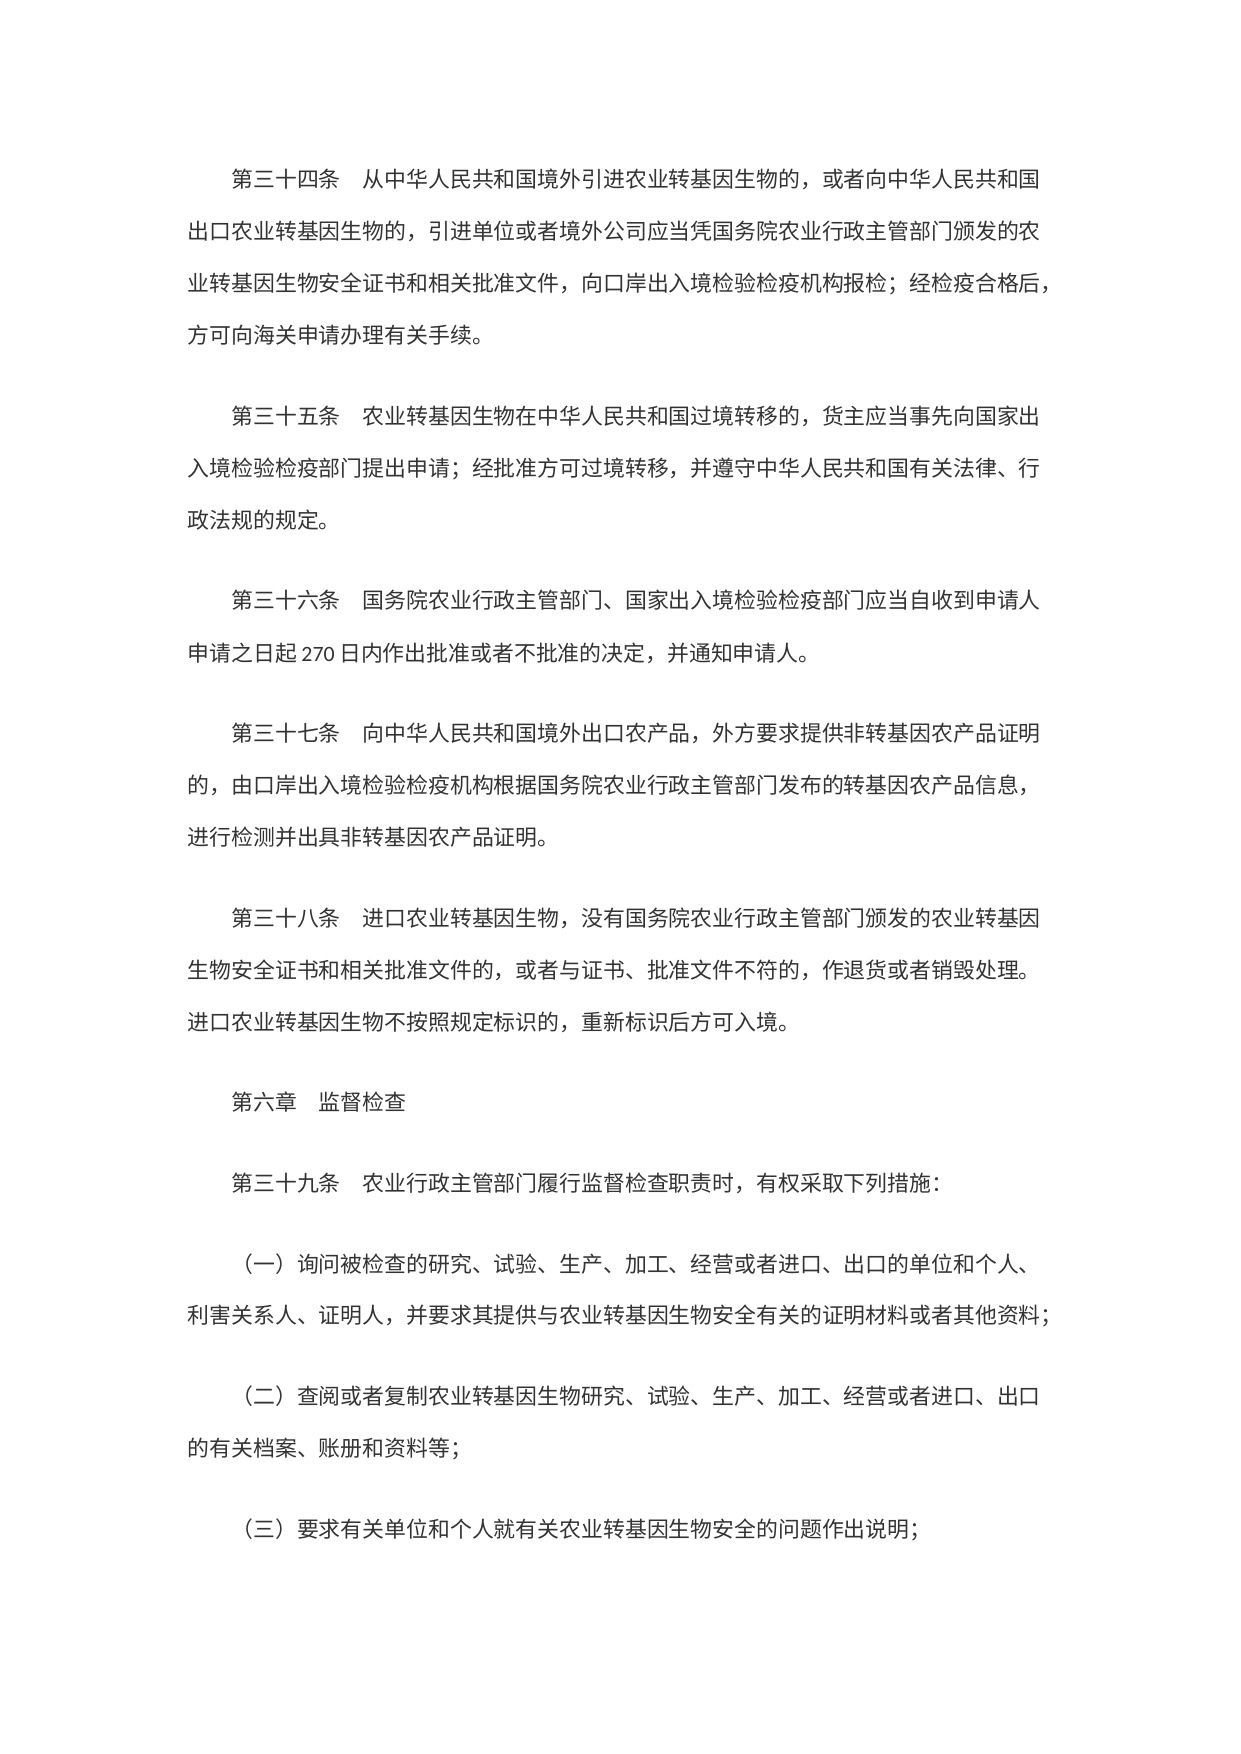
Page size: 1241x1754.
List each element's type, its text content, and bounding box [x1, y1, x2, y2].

text 第三十七条 向中华人民共和国境外出口农产品，外方要求提供非转基因农产品证明的，由口岸出入境检验检疫机构根据国务院农业行政主管部门发布的转基因农产品信息，进行检测并出具非转基因农产品证明。 [187, 716, 1053, 852]
text 第三十四条 从中华人民共和国境外引进农业转基因生物的，或者向中华人民共和国出口农业转基因生物的，引进单位或者境外公司应当凭国务院农业行政主管部门颁发的农业转基因生物安全证书和相关批准文件，向口岸出入境检验检疫机构报检；经检疫合格后，方可向海关申请办理有关手续。 [187, 162, 1053, 350]
text 第三十六条 国务院农业行政主管部门、国家出入境检验检疫部门应当自收到申请人申请之日起270日内作出批准或者不批准的决定，并通知申请人。 [187, 583, 1053, 668]
text （一）询问被检查的研究、试验、生产、加工、经营或者进口、出口的单位和个人、利害关系人、证明人，并要求其提供与农业转基因生物安全有关的证明材料或者其他资料； [187, 1246, 1053, 1331]
text 第六章 监督检查 [187, 1085, 1053, 1117]
text 第三十九条 农业行政主管部门履行监督检查职责时，有权采取下列措施： [187, 1166, 1053, 1198]
text （三）要求有关单位和个人就有关农业转基因生物安全的问题作出说明； [187, 1511, 1053, 1544]
text 第三十八条 进口农业转基因生物，没有国务院农业行政主管部门颁发的农业转基因生物安全证书和相关批准文件的，或者与证书、批准文件不符的，作退货或者销毁处理。进口农业转基因生物不按照规定标识的，重新标识后方可入境。 [187, 900, 1053, 1037]
text （二）查阅或者复制农业转基因生物研究、试验、生产、加工、经营或者进口、出口的有关档案、账册和资料等； [187, 1379, 1053, 1463]
text 第三十五条 农业转基因生物在中华人民共和国过境转移的，货主应当事先向国家出入境检验检疫部门提出申请；经批准方可过境转移，并遵守中华人民共和国有关法律、行政法规的规定。 [187, 398, 1053, 535]
